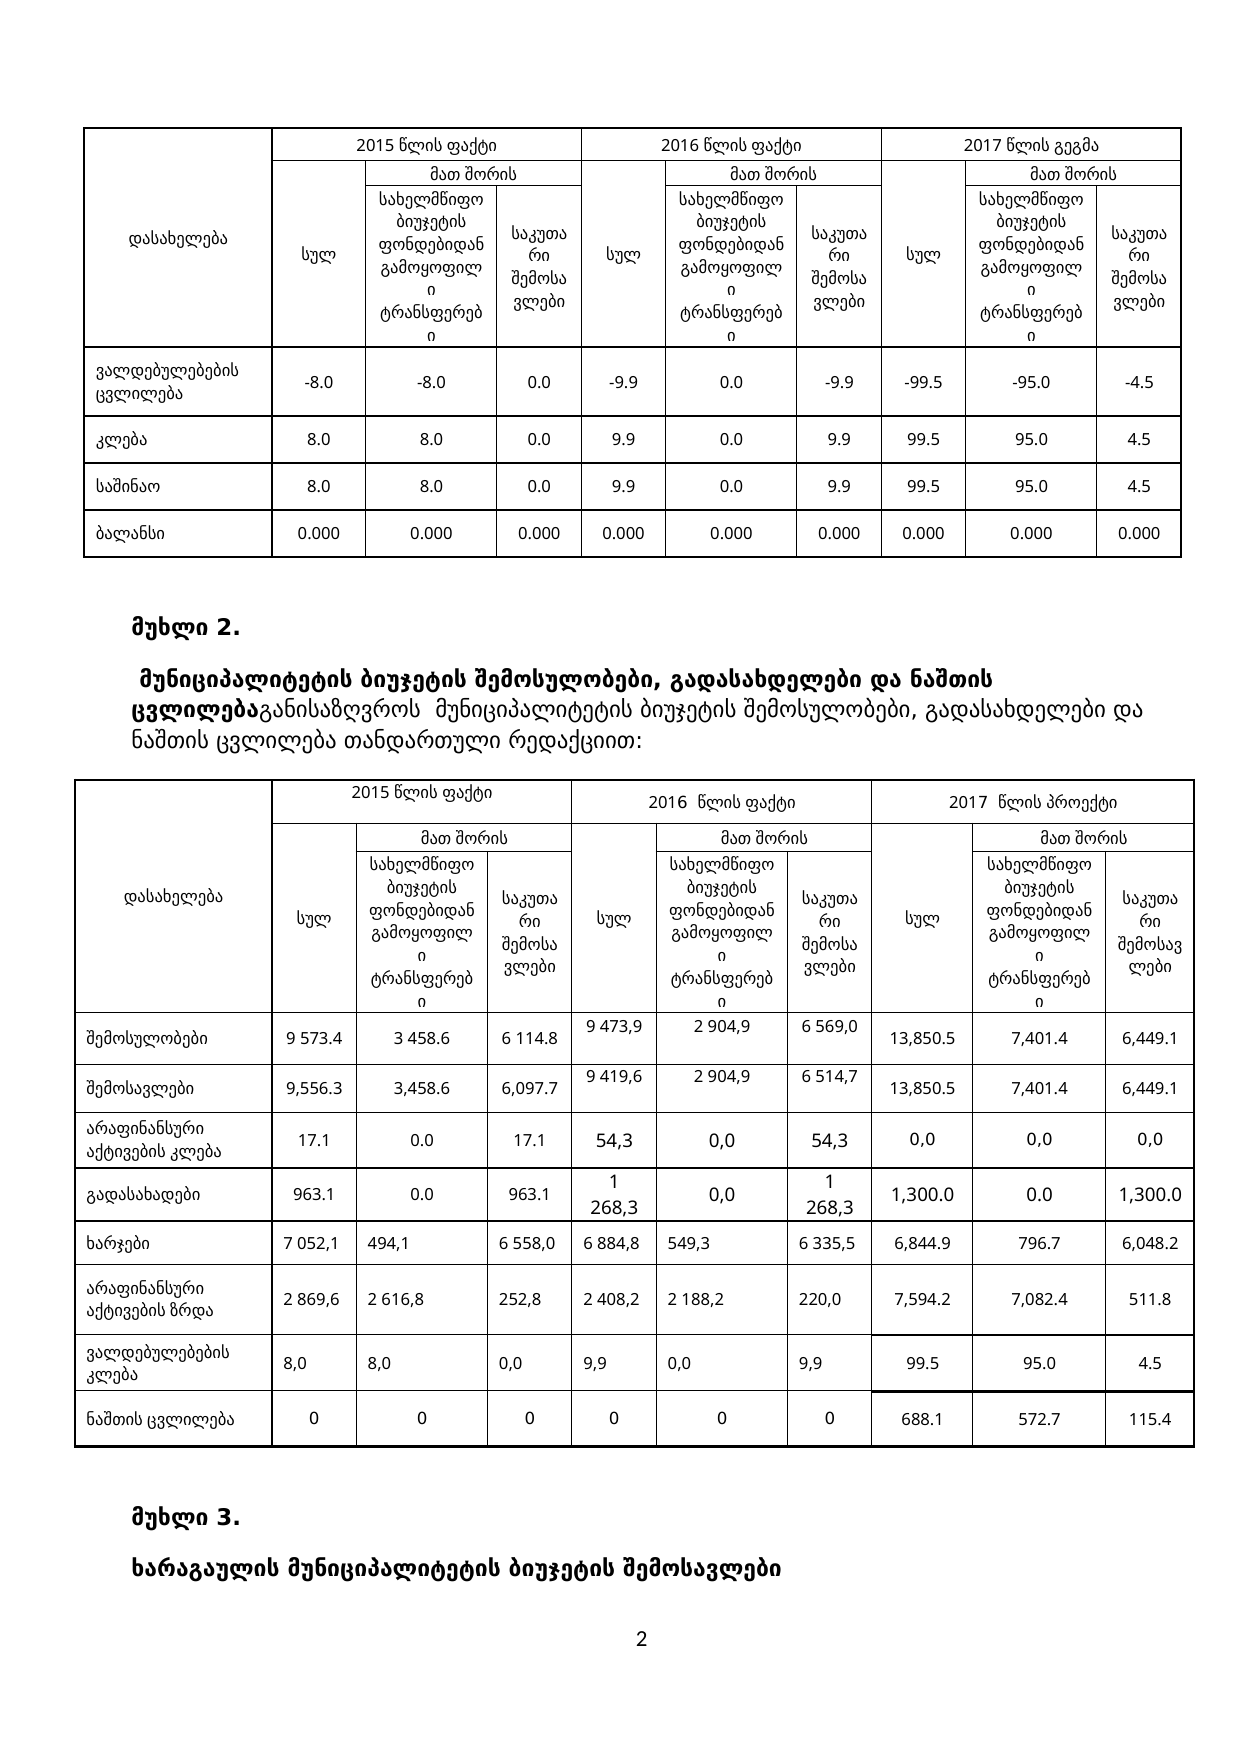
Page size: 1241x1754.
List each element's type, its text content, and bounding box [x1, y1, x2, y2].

table_cell 6 569,0 [788, 1013, 871, 1063]
table_cell 4.5 [1097, 464, 1180, 509]
table_cell 99.5 [882, 417, 965, 462]
table_cell მათ შორის [966, 161, 1180, 185]
table_cell 2 408,2 [572, 1265, 656, 1334]
table_cell საკუთარი შემოსავლები [797, 186, 881, 346]
table_cell 6,048.2 [1106, 1222, 1193, 1263]
table_cell საკუთარი შემოსავლები [497, 186, 581, 346]
table_cell სახელმწიფო ბიუჯეტის ფონდებიდან გამოყოფილი ტრანსფერები [666, 186, 796, 346]
table_header 2016 წლის ფაქტი [572, 781, 871, 823]
table_cell -9.9 [797, 348, 881, 415]
table_cell 0.000 [497, 511, 581, 556]
table_cell 95.0 [966, 417, 1096, 462]
table_header 2016 წლის ფაქტი [582, 129, 881, 160]
table_cell 7,401.4 [973, 1013, 1105, 1063]
table_cell 0.0 [666, 348, 796, 415]
table_cell 6,449.1 [1106, 1013, 1193, 1063]
table_cell 7,082.4 [973, 1265, 1105, 1334]
table_cell -95.0 [966, 348, 1096, 415]
table_cell 0.0 [666, 417, 796, 462]
table_cell საკუთარი შემოსავლები [1106, 852, 1193, 1012]
table_cell 252,8 [488, 1265, 571, 1334]
table_cell 0.000 [666, 511, 796, 556]
table_cell 9 473,9 [572, 1013, 656, 1063]
table_cell 796.7 [973, 1222, 1105, 1263]
table_cell 6 884,8 [572, 1222, 656, 1263]
table_cell სულ [273, 161, 365, 346]
table_cell კლება [85, 417, 271, 462]
table_cell 494,1 [357, 1222, 487, 1263]
table_cell 9.9 [797, 464, 881, 509]
table_cell ნაშთის ცვლილება [76, 1391, 271, 1445]
table_cell 0.0 [357, 1113, 487, 1167]
table_cell 2 904,9 [657, 1065, 787, 1112]
table_cell 8.0 [366, 417, 496, 462]
table_cell 9,9 [572, 1335, 656, 1390]
table_cell -8.0 [366, 348, 496, 415]
table_cell სახელმწიფო ბიუჯეტის ფონდებიდან გამოყოფილი ტრანსფერები [657, 852, 787, 1012]
table_cell მათ შორის [657, 824, 871, 851]
table_cell 0.000 [582, 511, 665, 556]
table_cell ხარჯები [76, 1222, 271, 1263]
table_cell 8,0 [273, 1335, 356, 1390]
table_header 2015 წლის ფაქტი [273, 781, 571, 823]
table_cell 99.5 [872, 1336, 972, 1390]
table_cell 3,458.6 [357, 1065, 487, 1112]
table_cell 0,0 [1106, 1113, 1193, 1167]
table_cell მათ შორის [666, 161, 881, 185]
table_cell სახელმწიფო ბიუჯეტის ფონდებიდან გამოყოფილი ტრანსფერები [966, 186, 1096, 346]
table_cell სახელმწიფო ბიუჯეტის ფონდებიდან გამოყოფილი ტრანსფერები [973, 852, 1105, 1012]
table_cell ბალანსი [85, 511, 271, 556]
table_cell ვალდებულებების ცვლილება [85, 348, 271, 415]
table_cell 6,449.1 [1106, 1065, 1193, 1112]
table_cell 572.7 [973, 1393, 1105, 1445]
text ხარაგაულის მუნიციპალიტეტის ბიუჯეტის შემოსავლები [131, 1556, 1152, 1582]
table_cell 0,0 [872, 1113, 972, 1167]
table_header 2017 წლის პროექტი [872, 781, 1193, 823]
table_cell 8.0 [273, 464, 365, 509]
table_cell 549,3 [657, 1222, 787, 1263]
table_cell 0.0 [497, 417, 581, 462]
table_cell 9 419,6 [572, 1065, 656, 1112]
table_cell ვალდებულებების კლება [76, 1335, 271, 1390]
table_cell 6,844.9 [872, 1222, 972, 1263]
table_cell სულ [882, 161, 965, 346]
table_cell მათ შორის [357, 824, 571, 851]
table_cell საკუთარი შემოსავლები [1097, 186, 1180, 346]
table_cell არაფინანსური აქტივების კლება [76, 1113, 271, 1167]
text მუნიციპალიტეტის ბიუჯეტის შემოსულობები, გადასახდელები და ნაშთის ცვლილებაგანისაზღვროს მუნიციპალიტეტის ბიუჯეტის შემოსულობები, გადასახდელები და ნაშთის ცვლილება თანდართული რედაქციით: [131, 666, 1152, 754]
table_cell 6 335,5 [788, 1222, 871, 1263]
table_cell 6,097.7 [488, 1065, 571, 1112]
table_cell მათ შორის [973, 824, 1193, 851]
table_cell 0.000 [882, 511, 965, 556]
table_cell 9,556.3 [273, 1065, 356, 1112]
table_header დასახელება [85, 129, 271, 346]
table_cell 9.9 [582, 464, 665, 509]
table_cell სულ [872, 824, 972, 1012]
table_cell -99.5 [882, 348, 965, 415]
table_cell 0.0 [497, 464, 581, 509]
table_cell 6 114.8 [488, 1013, 571, 1063]
table_cell 6 558,0 [488, 1222, 571, 1263]
table_cell 0 [273, 1391, 356, 1445]
table_cell 0 [488, 1391, 571, 1445]
table_cell 9.9 [797, 417, 881, 462]
table_cell 1,300.0 [1106, 1169, 1193, 1220]
table_cell 963.1 [488, 1169, 571, 1220]
table_cell 7,594.2 [872, 1265, 972, 1334]
table_cell სულ [572, 824, 656, 1012]
text მუხლი 2. [131, 614, 1152, 641]
table_cell 54,3 [788, 1113, 871, 1167]
table_cell 1 268,3 [788, 1169, 871, 1220]
table_cell 0,0 [973, 1113, 1105, 1167]
table_cell 0,0 [657, 1113, 787, 1167]
table_cell 220,0 [788, 1265, 871, 1334]
table_cell 8.0 [273, 417, 365, 462]
table_cell 95.0 [966, 464, 1096, 509]
table_header 2015 წლის ფაქტი [273, 129, 581, 160]
table_cell 688.1 [872, 1393, 972, 1445]
text მუხლი 3. [131, 1504, 1152, 1531]
table_cell საკუთარი შემოსავლები [788, 852, 871, 1012]
table_cell 0.000 [366, 511, 496, 556]
table_cell 8,0 [357, 1335, 487, 1390]
table_cell არაფინანსური აქტივების ზრდა [76, 1265, 271, 1334]
table_cell 17.1 [488, 1113, 571, 1167]
table_cell -4.5 [1097, 348, 1180, 415]
table_cell 3 458.6 [357, 1013, 487, 1063]
table_cell 8.0 [366, 464, 496, 509]
table_cell შემოსავლები [76, 1065, 271, 1112]
table_cell 963.1 [273, 1169, 356, 1220]
table_cell 6 514,7 [788, 1065, 871, 1112]
table_cell 0.000 [273, 511, 365, 556]
table_cell 0,0 [657, 1169, 787, 1220]
table_cell მათ შორის [366, 161, 581, 185]
table_cell 0.000 [797, 511, 881, 556]
table_cell 0.0 [497, 348, 581, 415]
table_cell სახელმწიფო ბიუჯეტის ფონდებიდან გამოყოფილი ტრანსფერები [357, 852, 487, 1012]
table_cell 13,850.5 [872, 1065, 972, 1112]
table_cell 1,300.0 [872, 1169, 972, 1220]
table_cell 13,850.5 [872, 1013, 972, 1063]
table_cell 95.0 [973, 1336, 1105, 1390]
table_cell 0,0 [657, 1335, 787, 1390]
table_cell გადასახადები [76, 1169, 271, 1220]
table_cell 54,3 [572, 1113, 656, 1167]
table_cell საშინაო [85, 464, 271, 509]
table_cell 0.0 [973, 1169, 1105, 1220]
table_cell 0,0 [488, 1335, 571, 1390]
table_cell 0.0 [666, 464, 796, 509]
table_cell 99.5 [882, 464, 965, 509]
table_cell 7 052,1 [273, 1222, 356, 1263]
table_cell 0 [788, 1391, 871, 1445]
table_cell 4.5 [1097, 417, 1180, 462]
table_cell 2 869,6 [273, 1265, 356, 1334]
table_cell საკუთარი შემოსავლები [488, 852, 571, 1012]
table_cell -8.0 [273, 348, 365, 415]
table_cell 0.000 [1097, 511, 1180, 556]
table_cell 9 573.4 [273, 1013, 356, 1063]
table_cell 0.000 [966, 511, 1096, 556]
table_cell 0 [572, 1391, 656, 1445]
table_cell 7,401.4 [973, 1065, 1105, 1112]
table_cell 0 [657, 1391, 787, 1445]
table_cell 2 188,2 [657, 1265, 787, 1334]
table_cell 2 616,8 [357, 1265, 487, 1334]
table_cell 9.9 [582, 417, 665, 462]
table_cell სახელმწიფო ბიუჯეტის ფონდებიდან გამოყოფილი ტრანსფერები [366, 186, 496, 346]
table_cell -9.9 [582, 348, 665, 415]
table_cell სულ [582, 161, 665, 346]
table_cell 1 268,3 [572, 1169, 656, 1220]
table_cell 9,9 [788, 1335, 871, 1390]
table_cell 4.5 [1106, 1336, 1193, 1390]
table_cell 511.8 [1106, 1265, 1193, 1334]
table_cell 2 904,9 [657, 1013, 787, 1063]
table_header 2017 წლის გეგმა [882, 129, 1180, 160]
table_cell 115.4 [1106, 1393, 1193, 1445]
table_cell შემოსულობები [76, 1013, 271, 1063]
table_cell 0.0 [357, 1169, 487, 1220]
table_cell სულ [273, 824, 356, 1012]
table_cell 17.1 [273, 1113, 356, 1167]
table_cell 0 [357, 1391, 487, 1445]
table_header დასახელება [76, 781, 271, 1012]
